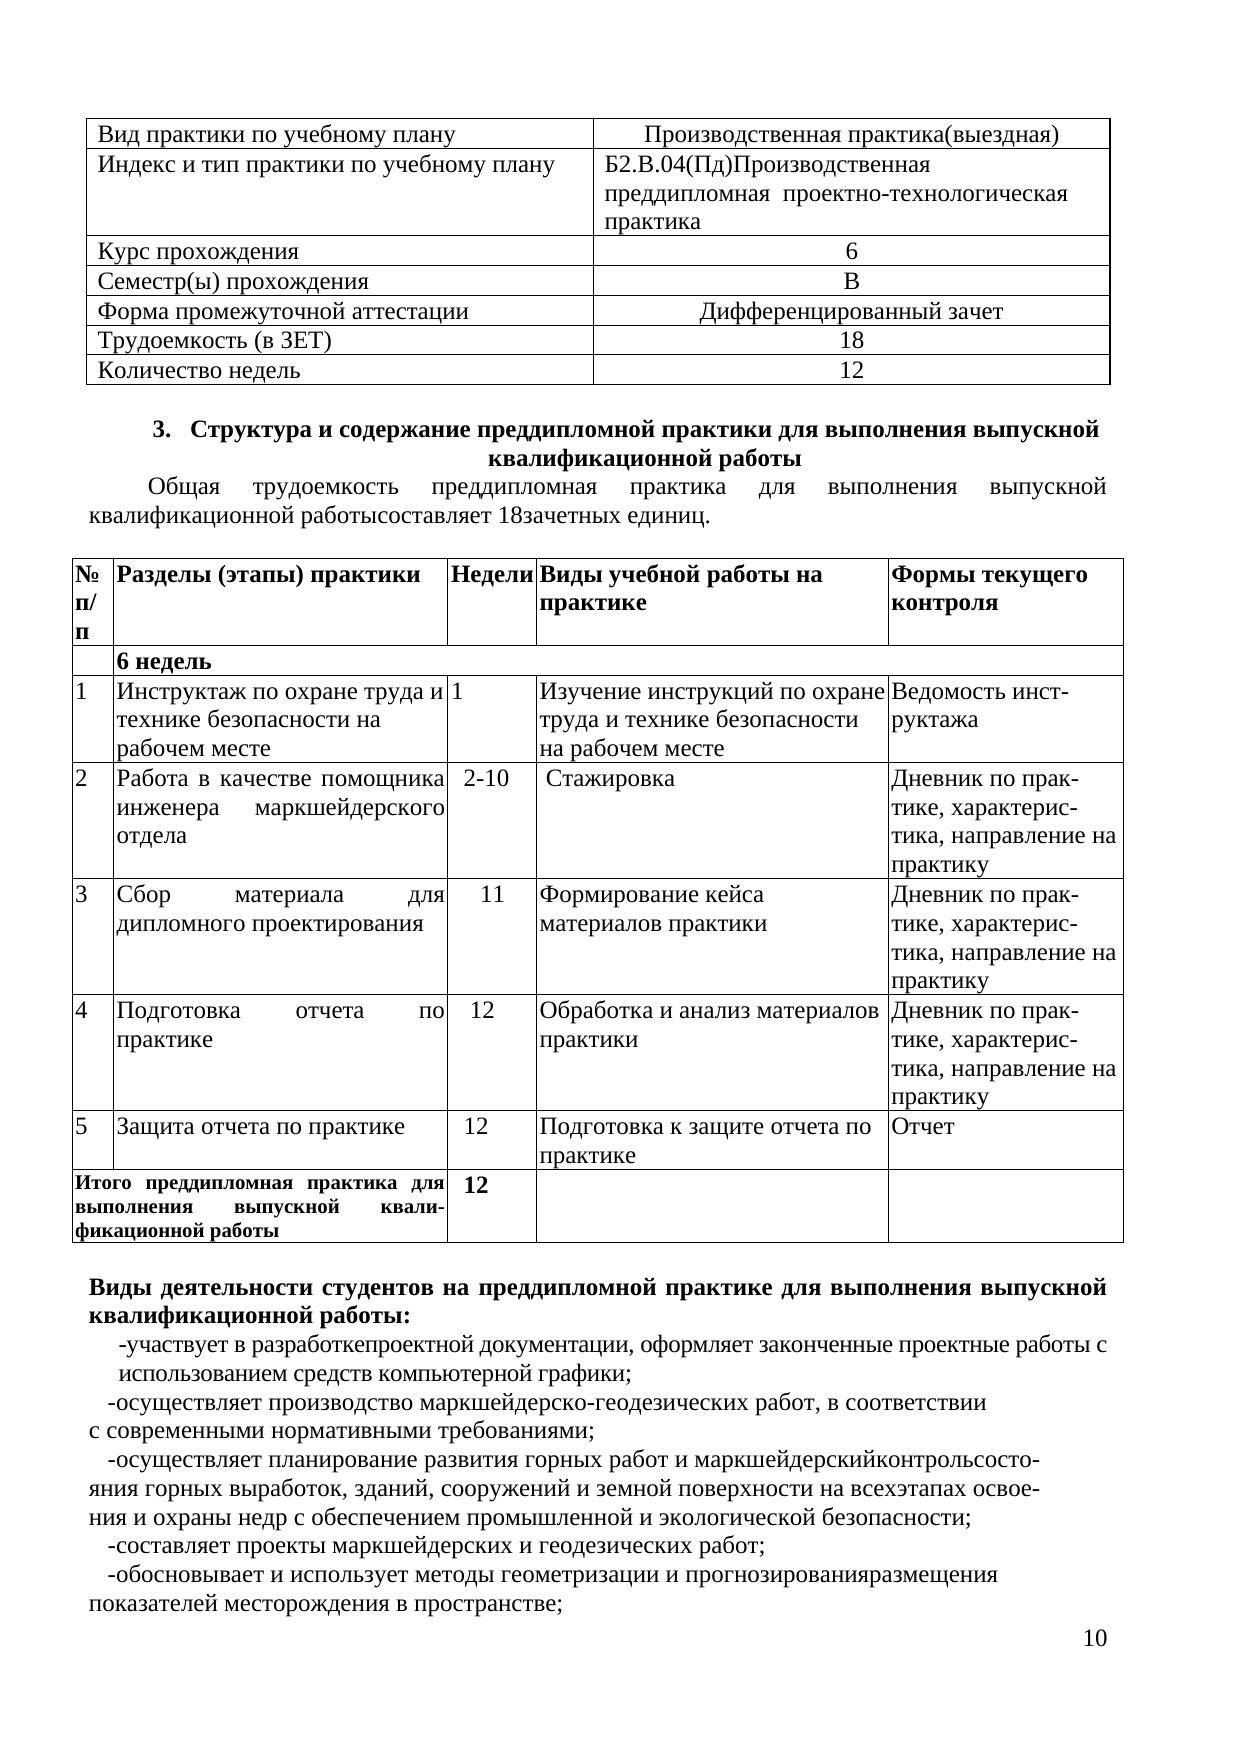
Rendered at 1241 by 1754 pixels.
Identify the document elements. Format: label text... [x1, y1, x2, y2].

list -участвует в разработкепроектной документации, оформляет законченные проектные работы с использованием средств компьютерной графики; [118, 1329, 1107, 1387]
table_header Виды учебной работы на практике [537, 559, 888, 645]
table_cell 18 [594, 326, 1109, 354]
table_cell 2 [73, 763, 113, 878]
table_cell Отчет [889, 1111, 1123, 1169]
table_cell 3 [73, 879, 113, 994]
table_cell 6 недель [114, 646, 1123, 675]
list -осуществляет производство маркшейдерско-геодезических работ, в соответствии [89, 1387, 1107, 1416]
table_cell Изучение инструкций по охране труда и технике безопасности на рабочем месте [537, 676, 888, 762]
table_cell Инструктаж по охране труда и технике безопасности на рабочем месте [114, 676, 447, 762]
table_cell 11 [448, 879, 536, 994]
table_cell 12 [594, 355, 1109, 384]
table_cell Форма промежуточной аттестации [87, 296, 593, 324]
table_cell 12 [448, 1170, 536, 1242]
table_cell [73, 646, 113, 675]
table_header Формы текущего контроля [889, 559, 1123, 645]
table_cell В [594, 266, 1109, 295]
table_cell Защита отчета по практике [114, 1111, 447, 1169]
table_cell Стажировка [537, 763, 888, 878]
list Структура и содержание преддипломной практики для выполнения выпускной квалификационной работы [145, 414, 1107, 471]
table_cell 6 [594, 236, 1109, 265]
table_cell Сбор материала для дипломного проектирования [114, 879, 447, 994]
table_cell Семестр(ы) прохождения [87, 266, 593, 295]
table_cell 2-10 [448, 763, 536, 878]
table_cell Дневник по прак-тике, характерис-тика, направление на практику [889, 879, 1123, 994]
table_header Вид практики по учебному плану [87, 119, 593, 148]
table_cell Дифференцированный зачет [594, 296, 1109, 324]
table_cell Обработка и анализ материалов практики [537, 995, 888, 1110]
table_header № п/п [73, 559, 113, 645]
table_cell Трудоемкость (в ЗЕТ) [87, 326, 593, 354]
list ния и охраны недр с обеспечением промышленной и экологической безопасности; [89, 1502, 1107, 1531]
table_cell Ведомость инст-руктажа [889, 676, 1123, 762]
table_header Производственная практика(выездная) [594, 119, 1109, 148]
table_cell Подготовка к защите отчета по практике [537, 1111, 888, 1169]
table_cell Итого преддипломная практика для выполнения выпускной квали-фикационной работы [73, 1170, 447, 1242]
table_cell 12 [448, 1111, 536, 1169]
table_cell [537, 1170, 888, 1242]
table_cell Формирование кейса материалов практики [537, 879, 888, 994]
table_cell Курс прохождения [87, 236, 593, 265]
list показателей месторождения в пространстве; [89, 1588, 1107, 1617]
table_cell Работа в качестве помощника инженера маркшейдерского отдела [114, 763, 447, 878]
list -составляет проекты маркшейдерских и геодезических работ; [89, 1531, 1107, 1559]
table_cell [889, 1170, 1123, 1242]
table_header Разделы (этапы) практики [114, 559, 447, 645]
table_cell 1 [73, 676, 113, 762]
table_cell 12 [448, 995, 536, 1110]
table_cell 1 [448, 676, 536, 762]
table_cell Дневник по прак-тике, характерис-тика, направление на практику [889, 995, 1123, 1110]
table_cell Количество недель [87, 355, 593, 384]
table_cell 4 [73, 995, 113, 1110]
table_cell Б2.В.04(Пд)Производственная преддипломная проектно-технологическая практика [594, 149, 1109, 235]
table_cell Дневник по прак-тике, характерис-тика, направление на практику [889, 763, 1123, 878]
table_cell 5 [73, 1111, 113, 1169]
text Общая трудоемкость преддипломная практика для выполнения выпускной квалификационной работысоставляет 18зачетных единиц. [89, 471, 1107, 529]
table_header Недели [448, 559, 536, 645]
table_cell Индекс и тип практики по учебному плану [87, 149, 593, 235]
list яния горных выработок, зданий, сооружений и земной поверхности на всехэтапах освое- [89, 1473, 1107, 1502]
list -осуществляет планирование развития горных работ и маркшейдерскийконтрольсосто- [89, 1444, 1107, 1473]
list -обосновывает и использует методы геометризации и прогнозированияразмещения [89, 1559, 1107, 1588]
table_cell Подготовка отчета по практике [114, 995, 447, 1110]
list с современными нормативными требованиями; [89, 1416, 1107, 1444]
text Виды деятельности студентов на преддипломной практике для выполнения выпускной квалификационной работы: [89, 1272, 1107, 1329]
